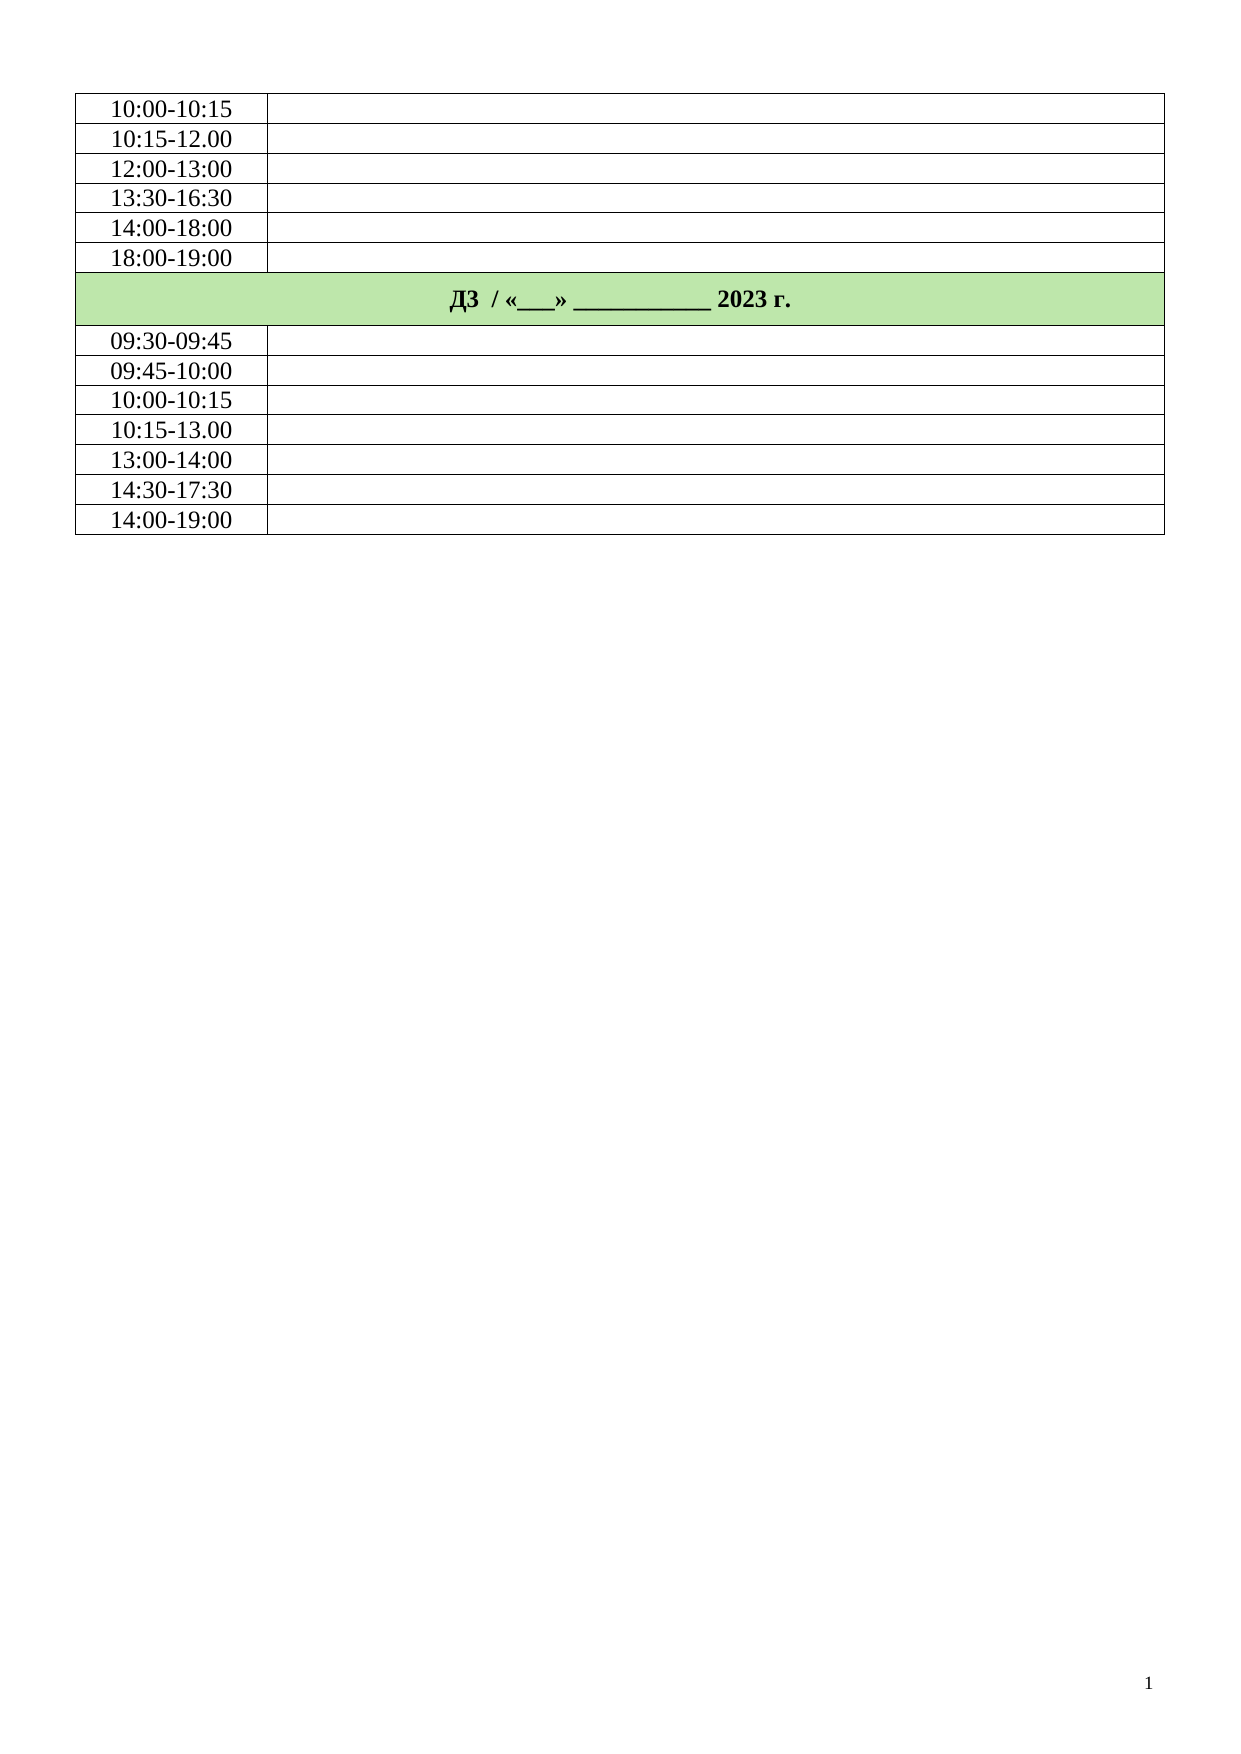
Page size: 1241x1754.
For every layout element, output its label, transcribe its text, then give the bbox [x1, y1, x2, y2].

table_cell [268, 94, 1164, 123]
table_cell [268, 356, 1164, 384]
table_cell 10:15-13.00 [76, 415, 267, 444]
table_cell [268, 213, 1164, 242]
table_cell [268, 326, 1164, 355]
table_cell 09:30-09:45 [76, 326, 267, 355]
table_cell [268, 415, 1164, 444]
table_cell [268, 243, 1164, 272]
table_cell Д3 / «___» ___________ 2023 г. [76, 273, 1164, 325]
table_cell 09:45-10:00 [76, 356, 267, 384]
table_cell 10:15-12.00 [76, 124, 267, 153]
table_cell [268, 445, 1164, 474]
table_cell 12:00-13:00 [76, 154, 267, 182]
table_cell 18:00-19:00 [76, 243, 267, 272]
table_cell 10:00-10:15 [76, 94, 267, 123]
table_cell [268, 184, 1164, 212]
table_cell [268, 505, 1164, 533]
table_cell 13:00-14:00 [76, 445, 267, 474]
table_cell [268, 386, 1164, 414]
table_cell [268, 154, 1164, 182]
table_cell [268, 475, 1164, 504]
table_cell 10:00-10:15 [76, 386, 267, 414]
table_cell 14:00-19:00 [76, 505, 267, 533]
table_cell 14:30-17:30 [76, 475, 267, 504]
table_cell [268, 124, 1164, 153]
table_cell 13:30-16:30 [76, 184, 267, 212]
table_cell 14:00-18:00 [76, 213, 267, 242]
